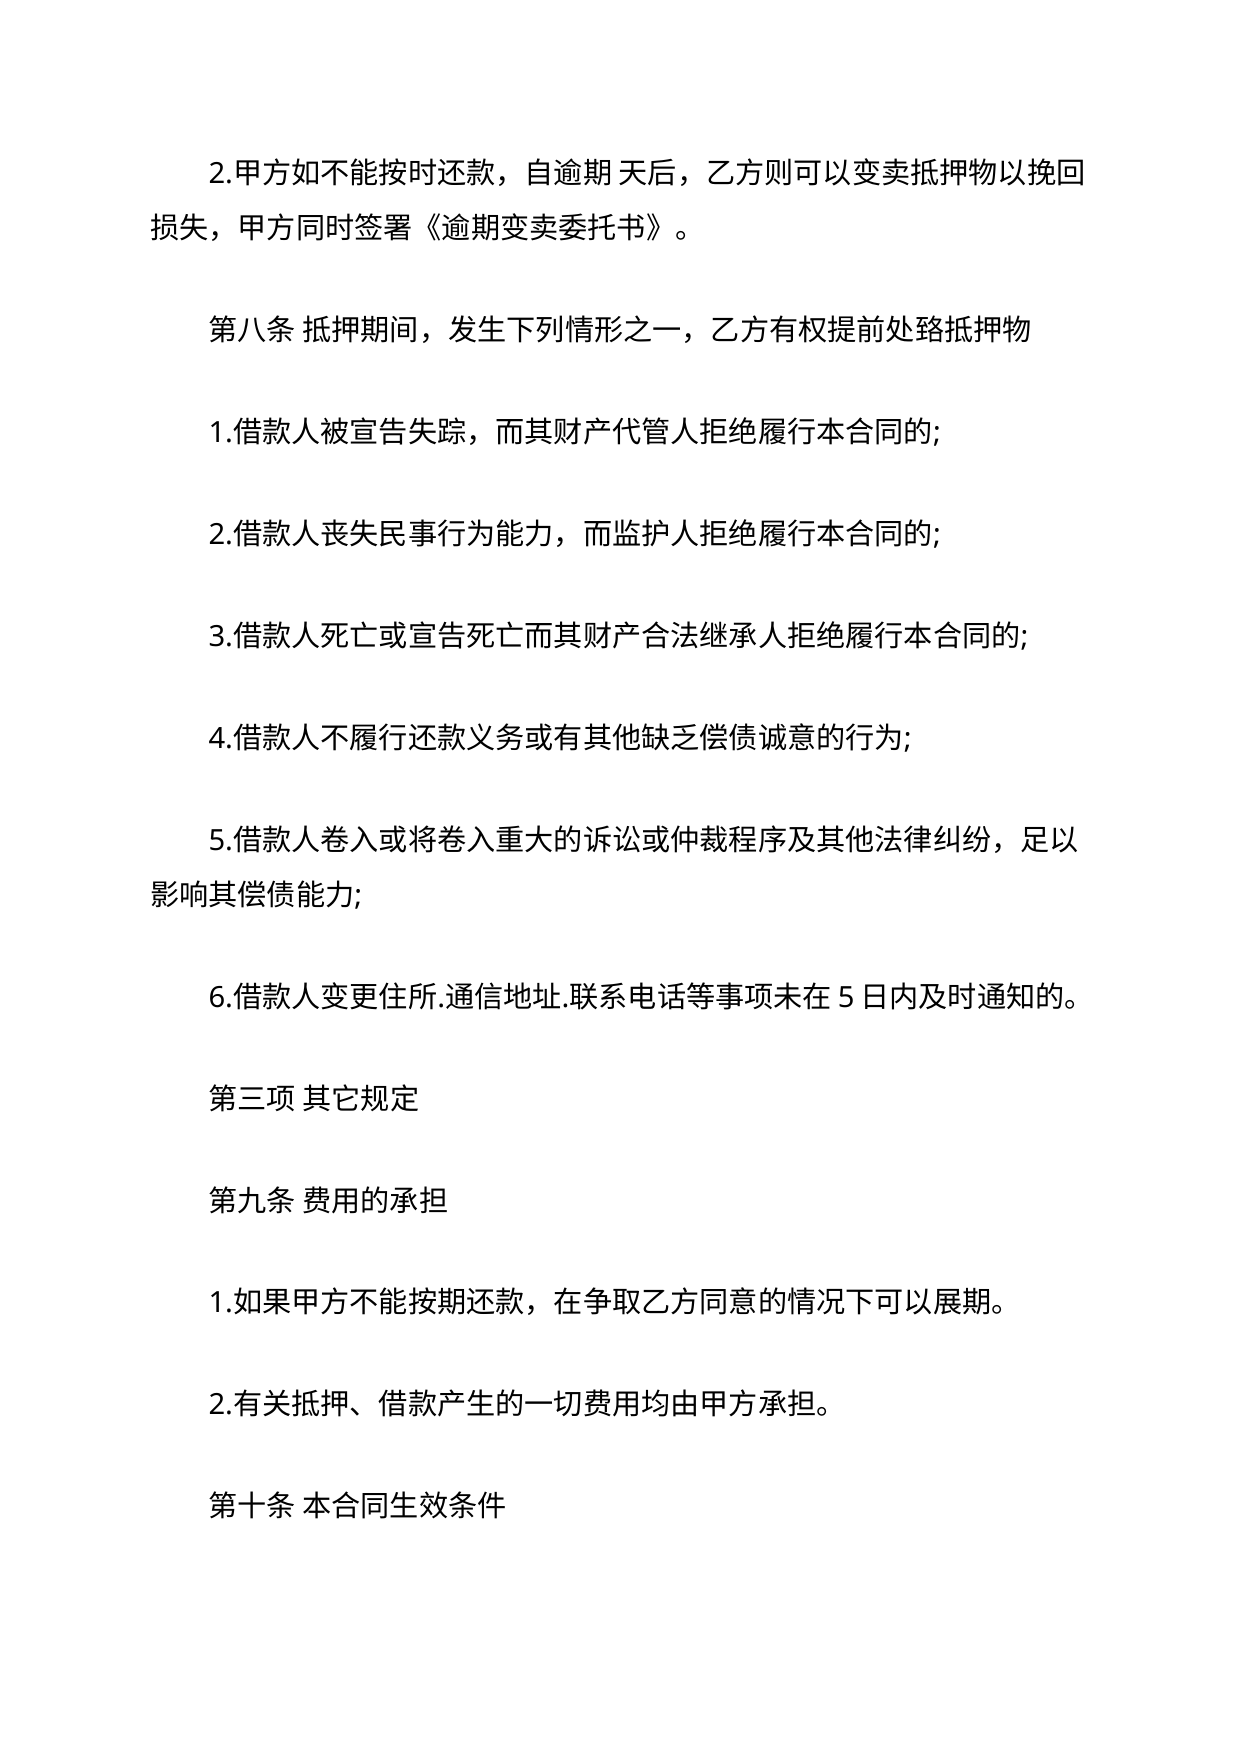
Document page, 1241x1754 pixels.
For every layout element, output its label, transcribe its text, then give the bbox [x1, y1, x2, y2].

text 第八条 抵押期间，发生下列情形之一，乙方有权提前处臵抵押物 [150, 307, 1090, 349]
text 1.如果甲方不能按期还款，在争取乙方同意的情况下可以展期。 [150, 1279, 1090, 1321]
text 5.借款人卷入或将卷入重大的诉讼或仲裁程序及其他法律纠纷，足以影响其偿债能力; [150, 816, 1090, 914]
text 第三项 其它规定 [150, 1075, 1090, 1118]
text 4.借款人不履行还款义务或有其他缺乏偿债诚意的行为; [150, 714, 1090, 757]
text 第十条 本合同生效条件 [150, 1483, 1090, 1525]
text 3.借款人死亡或宣告死亡而其财产合法继承人拒绝履行本合同的; [150, 612, 1090, 655]
text 第九条 费用的承担 [150, 1177, 1090, 1219]
text 2.有关抵押、借款产生的一切费用均由甲方承担。 [150, 1381, 1090, 1423]
text 2.甲方如不能按时还款，自逾期 天后，乙方则可以变卖抵押物以挽回损失，甲方同时签署《逾期变卖委托书》。 [150, 150, 1090, 247]
text 2.借款人丧失民事行为能力，而监护人拒绝履行本合同的; [150, 511, 1090, 553]
text 1.借款人被宣告失踪，而其财产代管人拒绝履行本合同的; [150, 408, 1090, 451]
text 6.借款人变更住所.通信地址.联系电话等事项未在5日内及时通知的。 [150, 973, 1090, 1016]
